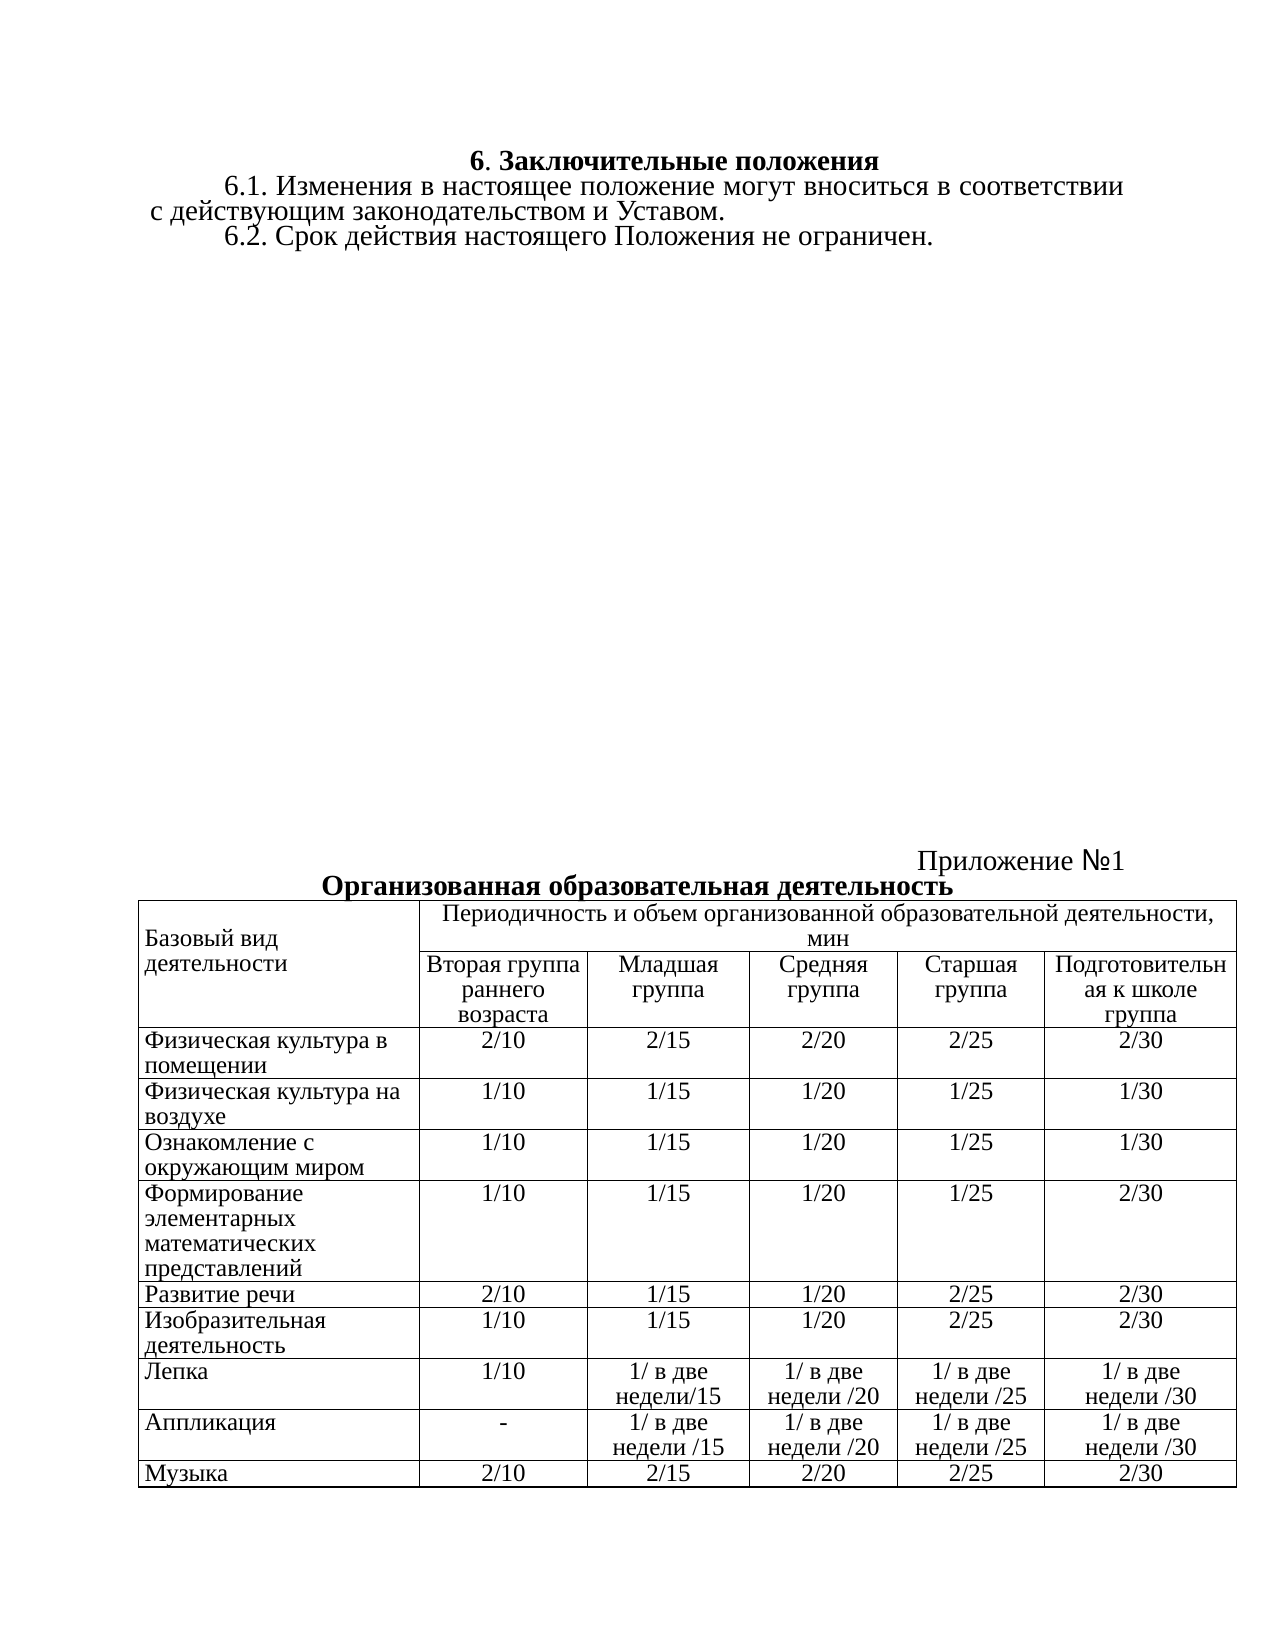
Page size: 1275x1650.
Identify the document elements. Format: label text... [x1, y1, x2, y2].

table_cell 1/10 [420, 1130, 587, 1180]
table_cell 1/10 [420, 1079, 587, 1129]
table_cell 1/15 [588, 1282, 749, 1307]
table_cell - [420, 1410, 587, 1460]
table_cell 1/20 [750, 1181, 897, 1281]
table_cell 2/10 [420, 1461, 587, 1486]
table_cell 1/15 [588, 1181, 749, 1281]
table_cell 2/25 [898, 1308, 1044, 1358]
table_cell Подготовительная к школе группа [1045, 952, 1236, 1027]
table_cell 1/25 [898, 1079, 1044, 1129]
table_cell 2/30 [1045, 1028, 1236, 1078]
table_cell Ознакомление с окружающим миром [139, 1130, 419, 1180]
table_cell 1/15 [588, 1079, 749, 1129]
table_cell 1/ в две недели /30 [1045, 1410, 1236, 1460]
table_cell Изобразительная деятельность [139, 1308, 419, 1358]
table_cell 1/ в две недели /20 [750, 1359, 897, 1409]
table_cell 2/30 [1045, 1181, 1236, 1281]
table_cell 2/10 [420, 1028, 587, 1078]
table_cell 1/20 [750, 1079, 897, 1129]
table_cell Музыка [139, 1461, 419, 1486]
table_cell Развитие речи [139, 1282, 419, 1307]
text 6.1. Изменения в настоящее положение могут вноситься в соответствии с действующим законодательством и Уставом. [150, 175, 1125, 225]
table_cell 1/20 [750, 1130, 897, 1180]
table_cell 1/ в две недели /15 [588, 1410, 749, 1460]
table_cell 2/25 [898, 1028, 1044, 1078]
table_cell 2/30 [1045, 1308, 1236, 1358]
table_cell 1/25 [898, 1181, 1044, 1281]
table_cell 2/20 [750, 1461, 897, 1486]
table_cell Средняя группа [750, 952, 897, 1027]
table_cell 2/25 [898, 1282, 1044, 1307]
table_cell 1/ в две недели /20 [750, 1410, 897, 1460]
table_cell 1/15 [588, 1308, 749, 1358]
table_cell Физическая культура на воздухе [139, 1079, 419, 1129]
table_cell Лепка [139, 1359, 419, 1409]
table_cell 1/15 [588, 1130, 749, 1180]
table_cell 1/10 [420, 1308, 587, 1358]
table_cell 2/10 [420, 1282, 587, 1307]
table_cell Старшая группа [898, 952, 1044, 1027]
table_cell Младшая группа [588, 952, 749, 1027]
text 6.2. Срок действия настоящего Положения не ограничен. [150, 225, 1125, 250]
table_cell 1/ в две недели/15 [588, 1359, 749, 1409]
table_cell Аппликация [139, 1410, 419, 1460]
text 6. Заключительные положения [150, 150, 1125, 175]
table_cell Физическая культура в помещении [139, 1028, 419, 1078]
table_header Периодичность и объем организованной образовательной деятельности, мин [420, 901, 1236, 951]
table_cell 2/15 [588, 1028, 749, 1078]
table_cell 1/20 [750, 1282, 897, 1307]
text Организованная образовательная деятельность [150, 875, 1125, 900]
table_cell 1/ в две недели /25 [898, 1410, 1044, 1460]
table_cell 1/10 [420, 1359, 587, 1409]
table_cell 2/30 [1045, 1282, 1236, 1307]
table_cell 2/25 [898, 1461, 1044, 1486]
table_cell 2/15 [588, 1461, 749, 1486]
table_cell 2/20 [750, 1028, 897, 1078]
table_cell 2/30 [1045, 1461, 1236, 1486]
table_cell 1/20 [750, 1308, 897, 1358]
table_cell 1/30 [1045, 1130, 1236, 1180]
table_cell 1/ в две недели /25 [898, 1359, 1044, 1409]
table_cell Формирование элементарных математических представлений [139, 1181, 419, 1281]
table_cell Вторая группа раннего возраста [420, 952, 587, 1027]
table_header Базовый вид деятельности [139, 901, 419, 1027]
table_cell 1/30 [1045, 1079, 1236, 1129]
table_cell 1/25 [898, 1130, 1044, 1180]
table_cell 1/ в две недели /30 [1045, 1359, 1236, 1409]
table_cell 1/10 [420, 1181, 587, 1281]
text Приложение №1 [150, 850, 1125, 875]
